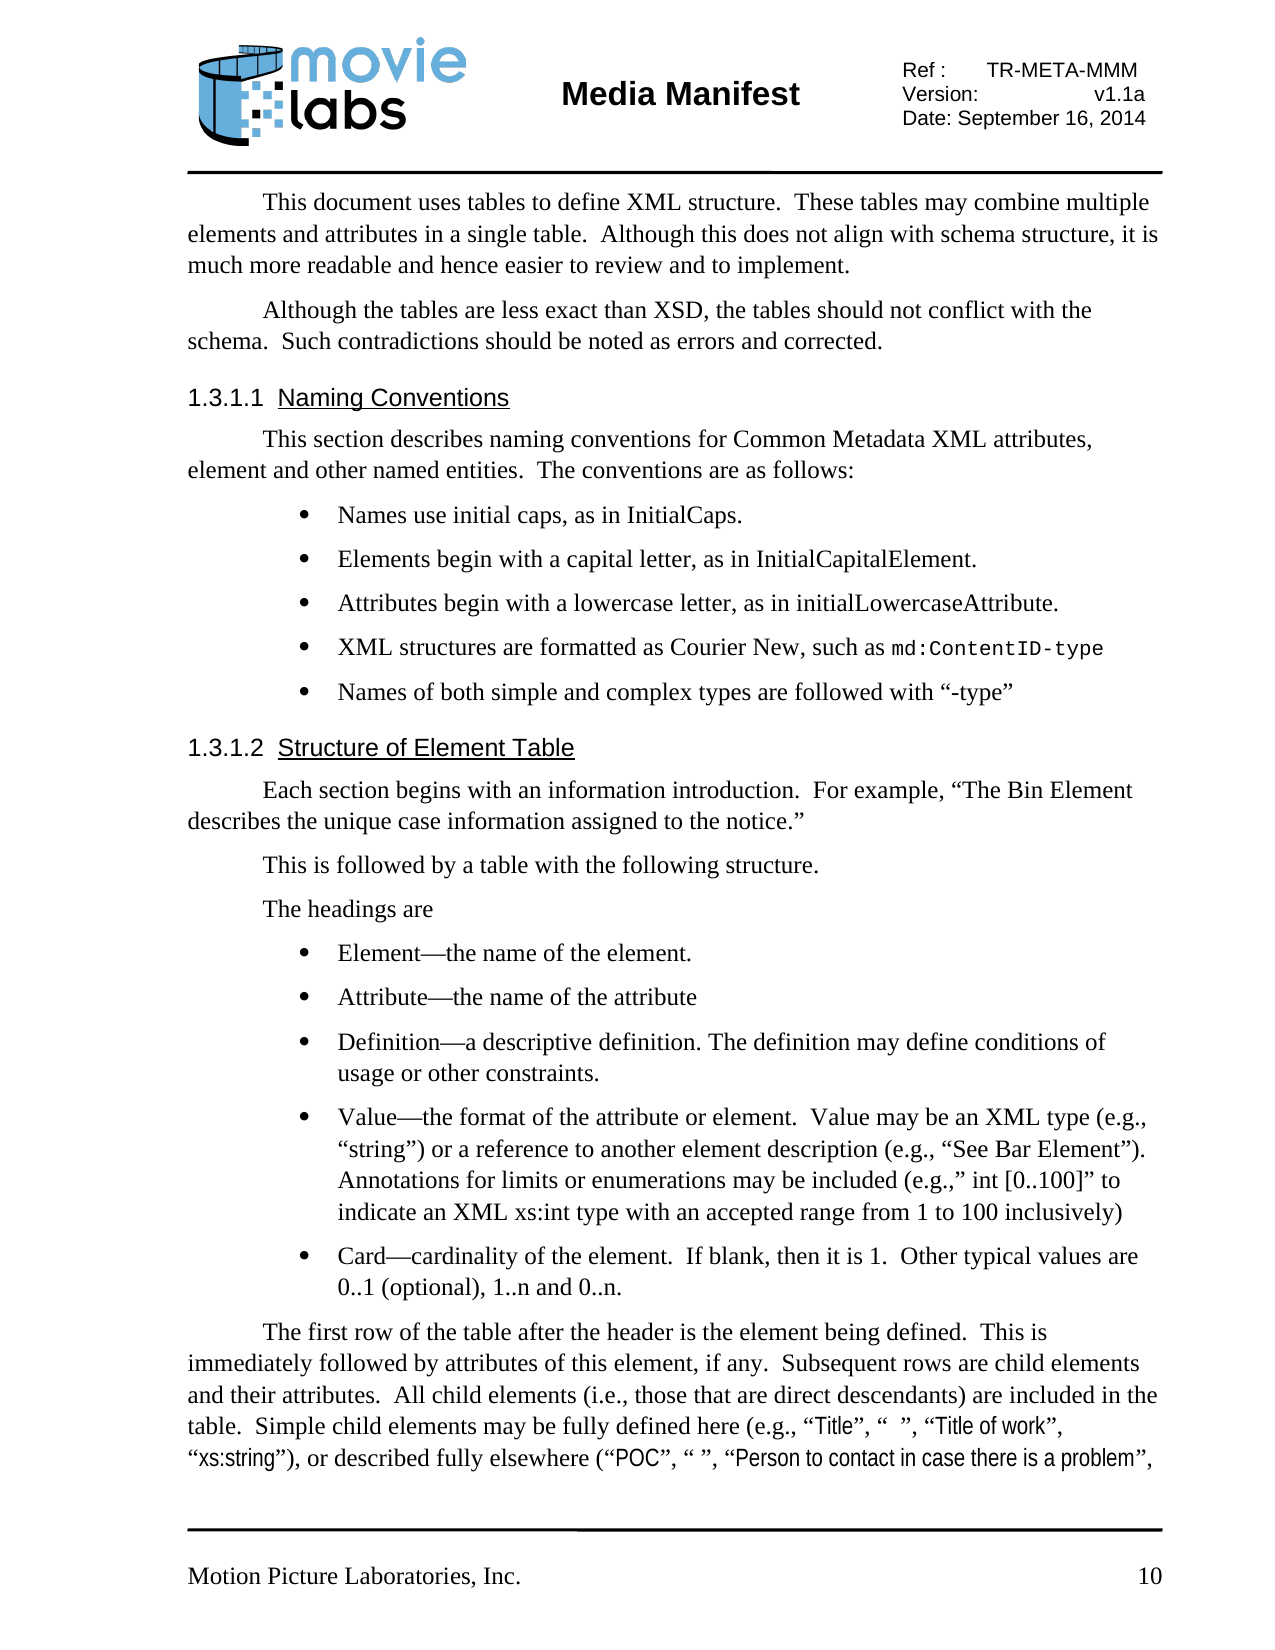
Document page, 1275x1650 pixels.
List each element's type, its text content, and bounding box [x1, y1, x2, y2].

list Card—cardinality of the element. If blank, then it is 1. Other typical values are 0..1 (optional), 1..n and 0..n. [300, 1241, 1162, 1301]
text This is followed by a table with the following structure. [187, 850, 1162, 879]
list Value—the format of the attribute or element. Value may be an XML type (e.g., “string”) or a reference to another element description (e.g., “See Bar Element”). Annotations for limits or enumerations may be included (e.g.,” int [0..100]” to indicate an XML xs:int type with an accepted range from 1 to 100 inclusively) [300, 1102, 1162, 1226]
text Although the tables are less exact than XSD, the tables should not conflict with the schema. Such contradictions should be noted as errors and corrected. [187, 295, 1162, 355]
list Names of both simple and complex types are followed with “-type” [300, 677, 1162, 706]
list Element—the name of the element. [300, 938, 1162, 967]
subtitle Structure of Element Table [187, 733, 1162, 762]
text The headings are [187, 894, 1162, 923]
subtitle Naming Conventions [187, 383, 1162, 412]
list Attributes begin with a lowercase letter, as in initialLowercaseAttribute. [300, 588, 1162, 617]
list Names use initial caps, as in InitialCaps. [300, 500, 1162, 528]
list Definition—a descriptive definition. The definition may define conditions of usage or other constraints. [300, 1027, 1162, 1087]
list XML structures are formatted as Courier New, such as md:ContentID-type [300, 632, 1162, 661]
text This document uses tables to define XML structure. These tables may combine multiple elements and attributes in a single table. Although this does not align with schema structure, it is much more readable and hence easier to review and to implement. [187, 187, 1162, 279]
list Attribute—the name of the attribute [300, 982, 1162, 1011]
list Elements begin with a capital letter, as in InitialCapitalElement. [300, 544, 1162, 572]
text Each section begins with an information introduction. For example, “The Bin Element describes the unique case information assigned to the notice.” [187, 775, 1162, 835]
picture [198, 37, 467, 146]
text This section describes naming conventions for Common Metadata XML attributes, element and other named entities. The conventions are as follows: [187, 424, 1162, 484]
